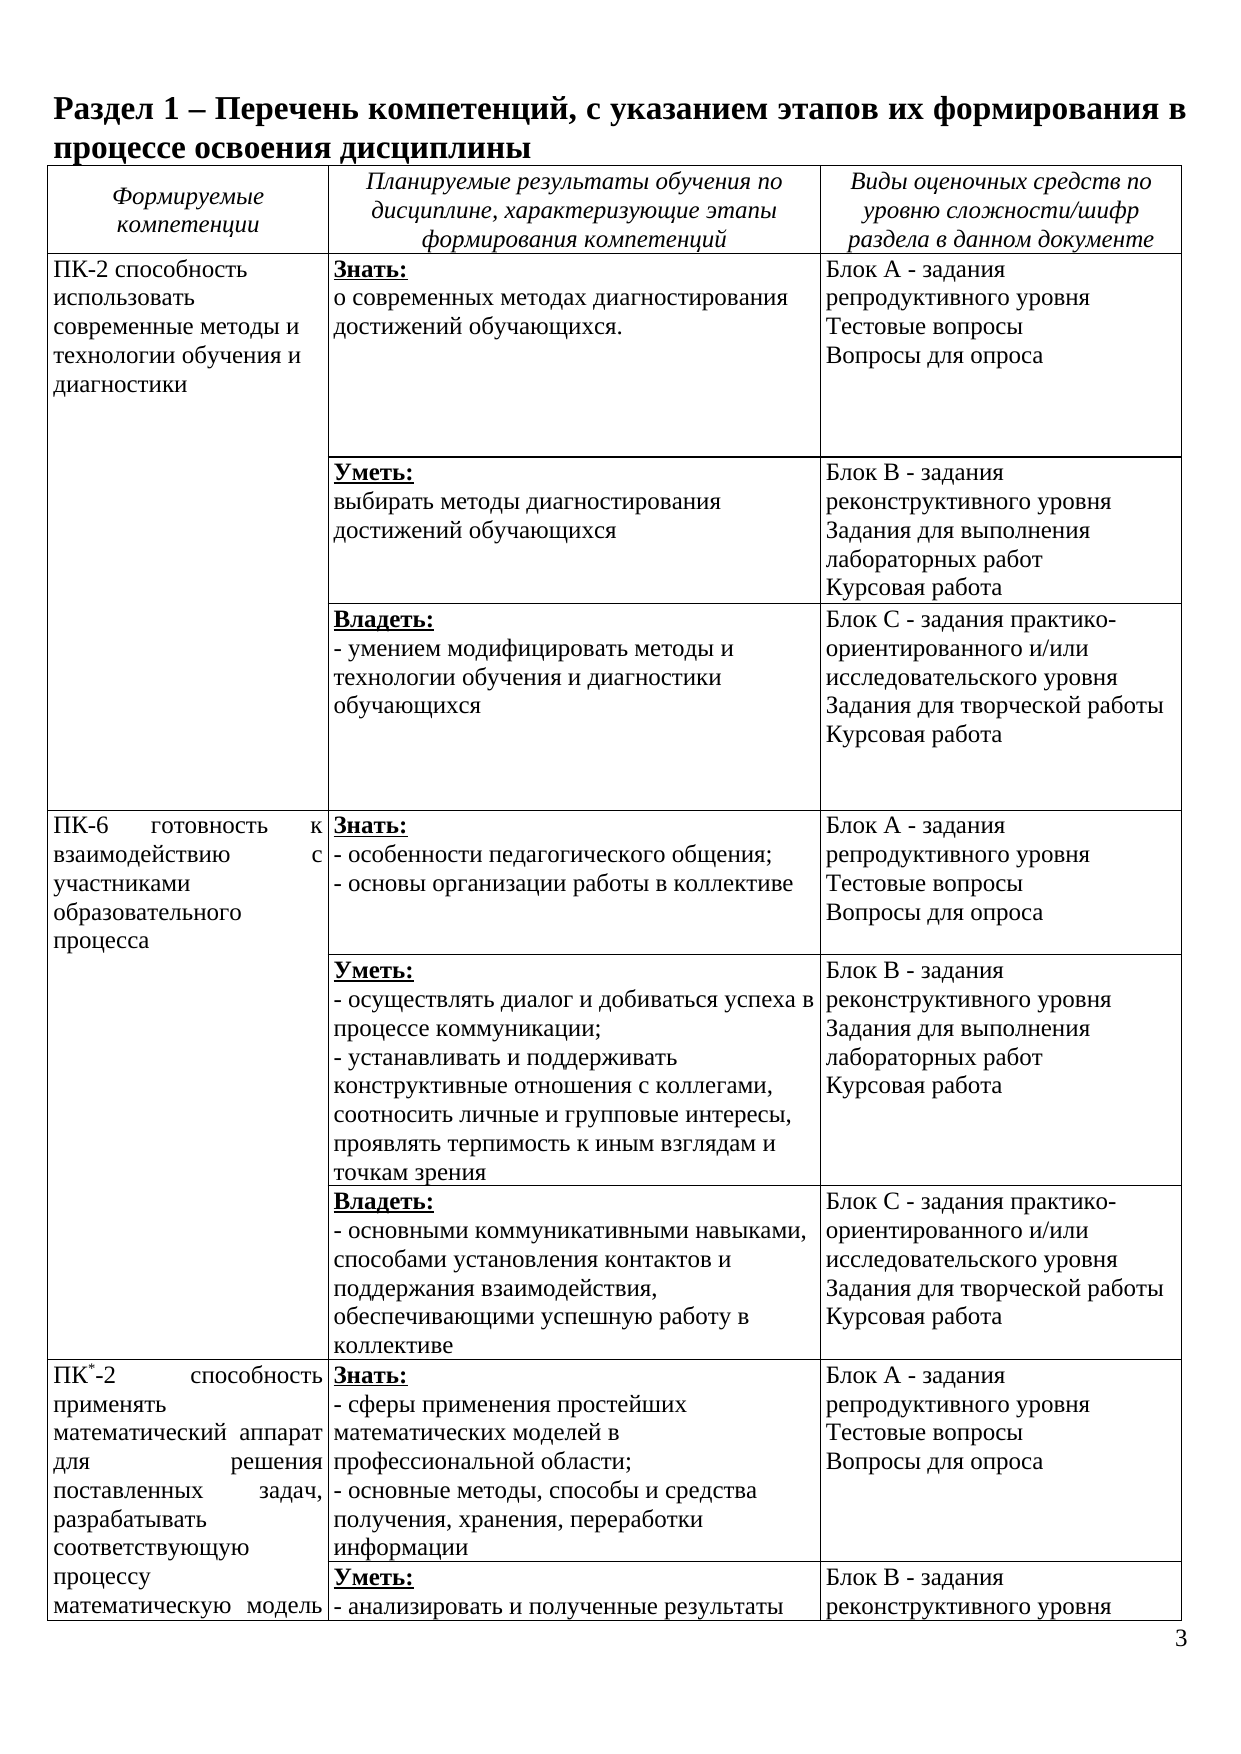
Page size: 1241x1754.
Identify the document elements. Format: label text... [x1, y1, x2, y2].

table_cell Блок А - задания репродуктивного уровня Тестовые вопросы Вопросы для опроса [821, 1360, 1181, 1561]
table_cell Уметь: - осуществлять диалог и добиваться успеха в процессе коммуникации; - устанавливать и поддерживать конструктивные отношения с коллегами, соотносить личные и групповые интересы, проявлять терпимость к иным взглядам и точкам зрения [329, 955, 820, 1185]
table_cell Владеть: - основными коммуникативными навыками, способами установления контактов и поддержания взаимодействия, обеспечивающими успешную работу в коллективе [329, 1186, 820, 1359]
table_cell Блок С - задания практико-ориентированного и/или исследовательского уровня Задания для творческой работы Курсовая работа [821, 604, 1181, 809]
table_cell Блок С - задания практико-ориентированного и/или исследовательского уровня Задания для творческой работы Курсовая работа [821, 1186, 1181, 1359]
table_cell Блок А - задания репродуктивного уровня Тестовые вопросы Вопросы для опроса [821, 811, 1181, 954]
table_cell Уметь: выбирать методы диагностирования достижений обучающихся [329, 458, 820, 603]
table_cell Блок В - задания реконструктивного уровня Задания для выполнения лабораторных работ Курсовая работа [821, 1562, 1181, 1620]
table_header Виды оценочных средств по уровню сложности/шифр раздела в данном документе [821, 166, 1181, 253]
table_cell Знать: - особенности педагогического общения; - основы организации работы в коллективе [329, 811, 820, 954]
table_cell Владеть: - умением модифицировать методы и технологии обучения и диагностики обучающихся [329, 604, 820, 809]
table_cell Знать: - сферы применения простейших математических моделей в профессиональной области; - основные методы, способы и средства получения, хранения, переработки информации [329, 1360, 820, 1561]
table_cell Блок В - задания реконструктивного уровня Задания для выполнения лабораторных работ Курсовая работа [821, 955, 1181, 1185]
table_header Планируемые результаты обучения по дисциплине, характеризующие этапы формирования компетенций [329, 166, 820, 253]
table_cell ПК*-2 способность применять математический аппарат для решения поставленных задач, разрабатывать соответствующую процессу математическую модель и оценить ее адекватность [48, 1360, 328, 1620]
subtitle Раздел 1 – Перечень компетенций, с указанием этапов их формирования в процессе освоения дисциплины [53, 89, 1187, 165]
table_cell Блок В - задания реконструктивного уровня Задания для выполнения лабораторных работ Курсовая работа [821, 458, 1181, 603]
table_header Формируемые компетенции [48, 166, 328, 253]
table_cell Блок А - задания репродуктивного уровня Тестовые вопросы Вопросы для опроса [821, 254, 1181, 456]
table_cell ПК-6 готовность к взаимодействию с участниками образовательного процесса [48, 811, 328, 1359]
table_cell Знать: о современных методах диагностирования достижений обучающихся. [329, 254, 820, 456]
table_cell ПК-2 способность использовать современные методы и технологии обучения и диагностики [48, 254, 328, 809]
